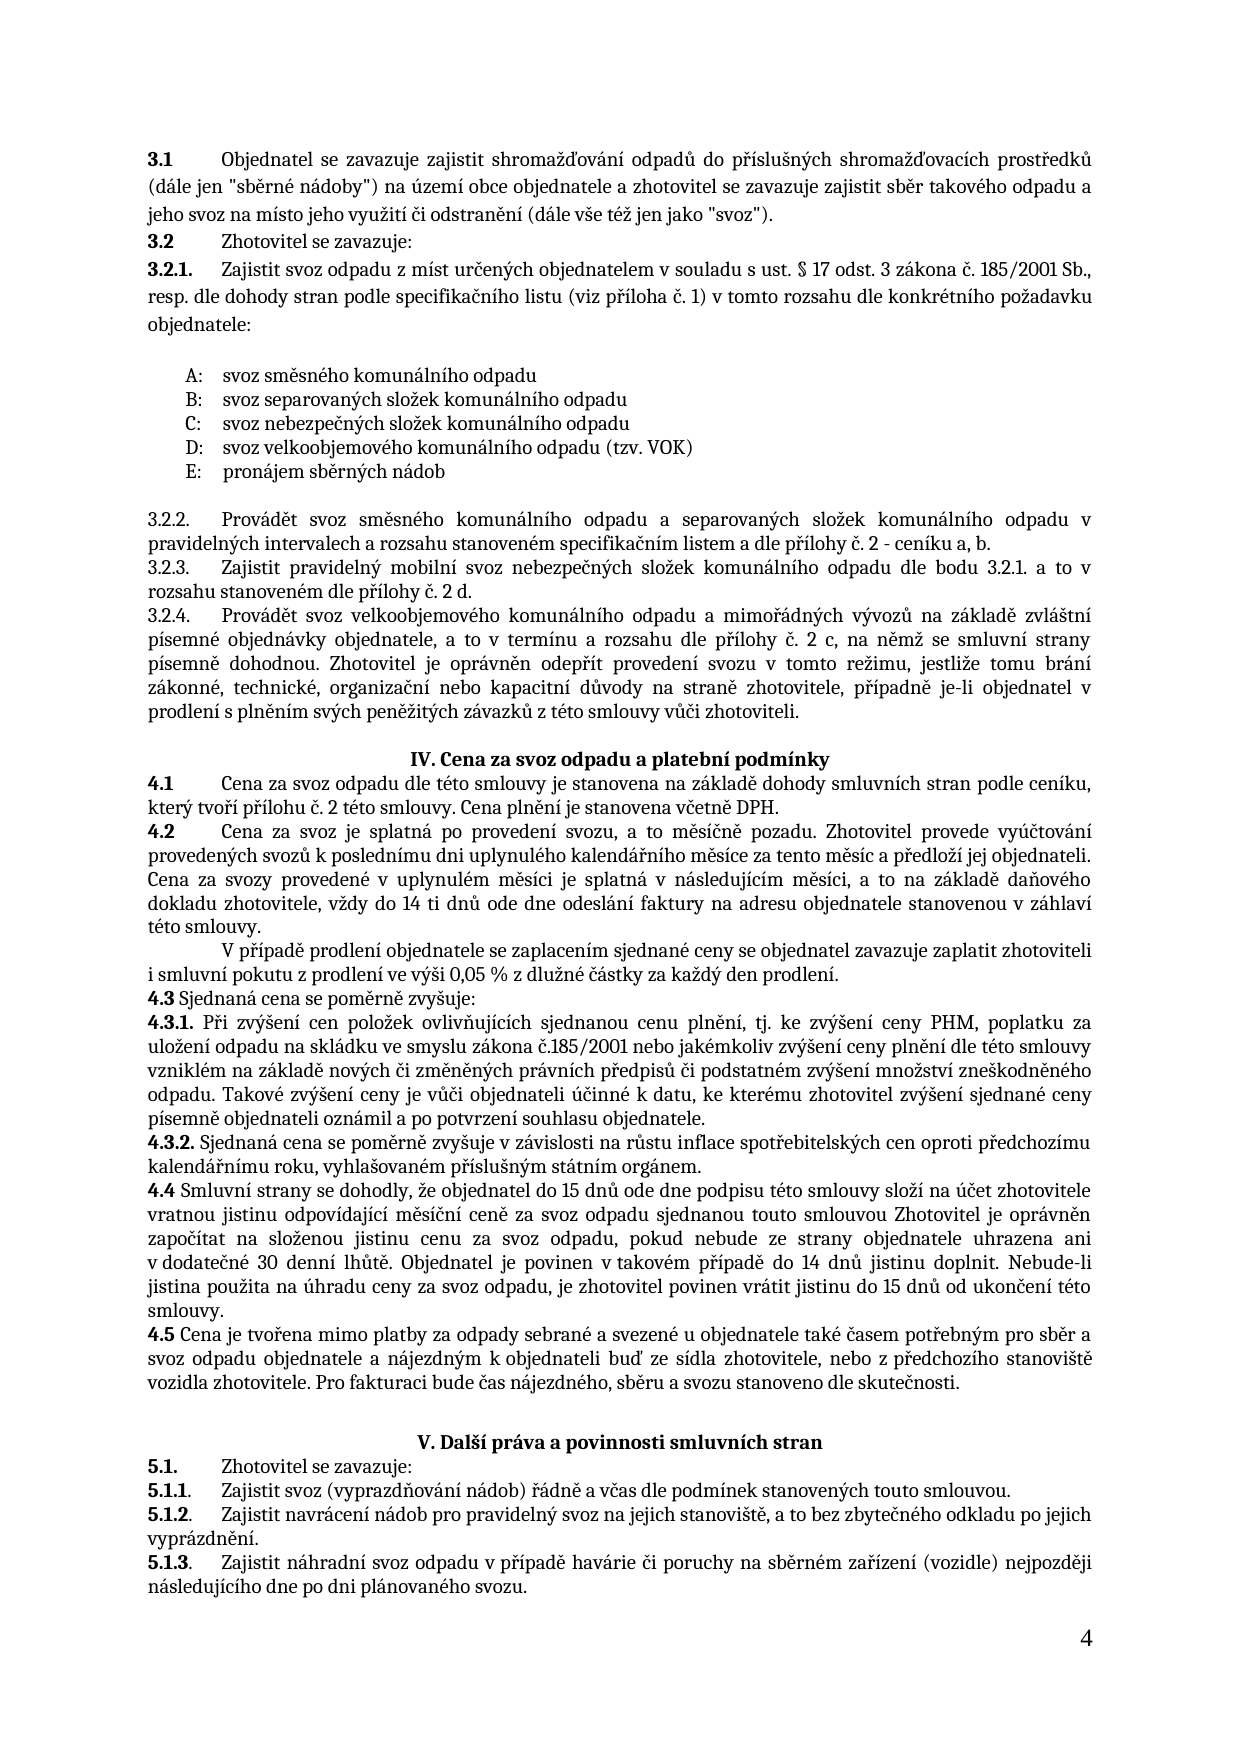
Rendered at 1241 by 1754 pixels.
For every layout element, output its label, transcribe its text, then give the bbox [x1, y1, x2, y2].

list svoz separovaných složek komunálního odpadu [185, 388, 1093, 412]
text 3.2 Zhotovitel se zavazuje: [148, 230, 1093, 254]
text 5.1.1. Zajistit svoz (vyprazdňování nádob) řádně a včas dle podmínek stanovených touto smlouvou. [148, 1479, 1093, 1503]
text 3.2.1. Zajistit svoz odpadu z míst určených objednatelem v souladu s ust. § 17 odst. 3 zákona č. 185/2001 Sb., resp. dle dohody stran podle specifikačního listu (viz příloha č. 1) v tomto rozsahu dle konkrétního požadavku objednatele: [148, 258, 1093, 337]
text 4.4 Smluvní strany se dohodly, že objednatel do 15 dnů ode dne podpisu této smlouvy složí na účet zhotovitele vratnou jistinu odpovídající měsíční ceně za svoz odpadu sjednanou touto smlouvou Zhotovitel je oprávněn započítat na složenou jistinu cenu za svoz odpadu, pokud nebude ze strany objednatele uhrazena ani v dodatečné 30 denní lhůtě. Objednatel je povinen v takovém případě do 14 dnů jistinu doplnit. Nebude-li jistina použita na úhradu ceny za svoz odpadu, je zhotovitel povinen vrátit jistinu do 15 dnů od ukončení této smlouvy. [148, 1179, 1093, 1322]
text 3.2.2. Provádět svoz směsného komunálního odpadu a separovaných složek komunálního odpadu v pravidelných intervalech a rozsahu stanoveném specifikačním listem a dle přílohy č. 2 - ceníku a, b. [148, 508, 1093, 556]
text 3.2.4. Provádět svoz velkoobjemového komunálního odpadu a mimořádných vývozů na základě zvláštní písemné objednávky objednatele, a to v termínu a rozsahu dle přílohy č. 2 c, na němž se smluvní strany písemně dohodnou. Zhotovitel je oprávněn odepřít provedení svozu v tomto režimu, jestliže tomu brání zákonné, technické, organizační nebo kapacitní důvody na straně zhotovitele, případně je-li objednatel v prodlení s plněním svých peněžitých závazků z této smlouvy vůči zhotoviteli. [148, 604, 1093, 723]
text IV. Cena za svoz odpadu a platební podmínky [148, 747, 1093, 771]
text 3.1 Objednatel se zavazuje zajistit shromažďování odpadů do příslušných shromažďovacích prostředků (dále jen "sběrné nádoby") na území obce objednatele a zhotovitel se zavazuje zajistit sběr takového odpadu a jeho svoz na místo jeho využití či odstranění (dále vše též jen jako "svoz"). [148, 148, 1093, 227]
list pronájem sběrných nádob [185, 460, 1093, 484]
text 5.1.3. Zajistit náhradní svoz odpadu v případě havárie či poruchy na sběrném zařízení (vozidle) nejpozději následujícího dne po dni plánovaného svozu. [148, 1551, 1093, 1598]
text 4.1 Cena za svoz odpadu dle této smlouvy je stanovena na základě dohody smluvních stran podle ceníku, který tvoří přílohu č. 2 této smlouvy. Cena plnění je stanovena včetně DPH. [148, 771, 1093, 819]
text 4.3 Sjednaná cena se poměrně zvyšuje: [148, 987, 1093, 1011]
text 5.1. Zhotovitel se zavazuje: [148, 1455, 1093, 1479]
text 5.1.2. Zajistit navrácení nádob pro pravidelný svoz na jejich stanoviště, a to bez zbytečného odkladu po jejich vyprázdnění. [148, 1503, 1093, 1551]
text 4.2 Cena za svoz je splatná po provedení svozu, a to měsíčně pozadu. Zhotovitel provede vyúčtování provedených svozů k poslednímu dni uplynulého kalendářního měsíce za tento měsíc a předloží jej objednateli. Cena za svozy provedené v uplynulém měsíci je splatná v následujícím měsíci, a to na základě daňového dokladu zhotovitele, vždy do 14 ti dnů ode dne odeslání faktury na adresu objednatele stanovenou v záhlaví této smlouvy. [148, 819, 1093, 939]
list svoz směsného komunálního odpadu [185, 364, 1093, 388]
list svoz nebezpečných složek komunálního odpadu [185, 412, 1093, 436]
text 4.5 Cena je tvořena mimo platby za odpady sebrané a svezené u objednatele také časem potřebným pro sběr a svoz odpadu objednatele a nájezdným k objednateli buď ze sídla zhotovitele, nebo z předchozího stanoviště vozidla zhotovitele. Pro fakturaci bude čas nájezdného, sběru a svozu stanoveno dle skutečnosti. [148, 1322, 1093, 1394]
text V případě prodlení objednatele se zaplacením sjednané ceny se objednatel zavazuje zaplatit zhotoviteli i smluvní pokutu z prodlení ve výši 0,05 % z dlužné částky za každý den prodlení. [148, 939, 1093, 987]
text 3.2.3. Zajistit pravidelný mobilní svoz nebezpečných složek komunálního odpadu dle bodu 3.2.1. a to v rozsahu stanoveném dle přílohy č. 2 d. [148, 556, 1093, 604]
text 4.3.2. Sjednaná cena se poměrně zvyšuje v závislosti na růstu inflace spotřebitelských cen oproti předchozímu kalendářnímu roku, vyhlašovaném příslušným státním orgánem. [148, 1131, 1093, 1179]
text 4.3.1. Při zvýšení cen položek ovlivňujících sjednanou cenu plnění, tj. ke zvýšení ceny PHM, poplatku za uložení odpadu na skládku ve smyslu zákona č.185/2001 nebo jakémkoliv zvýšení ceny plnění dle této smlouvy vzniklém na základě nových či změněných právních předpisů či podstatném zvýšení množství zneškodněného odpadu. Takové zvýšení ceny je vůči objednateli účinné k datu, ke kterému zhotovitel zvýšení sjednané ceny písemně objednateli oznámil a po potvrzení souhlasu objednatele. [148, 1011, 1093, 1131]
text V. Další práva a povinnosti smluvních stran [148, 1431, 1093, 1455]
list svoz velkoobjemového komunálního odpadu (tzv. VOK) [185, 436, 1093, 460]
